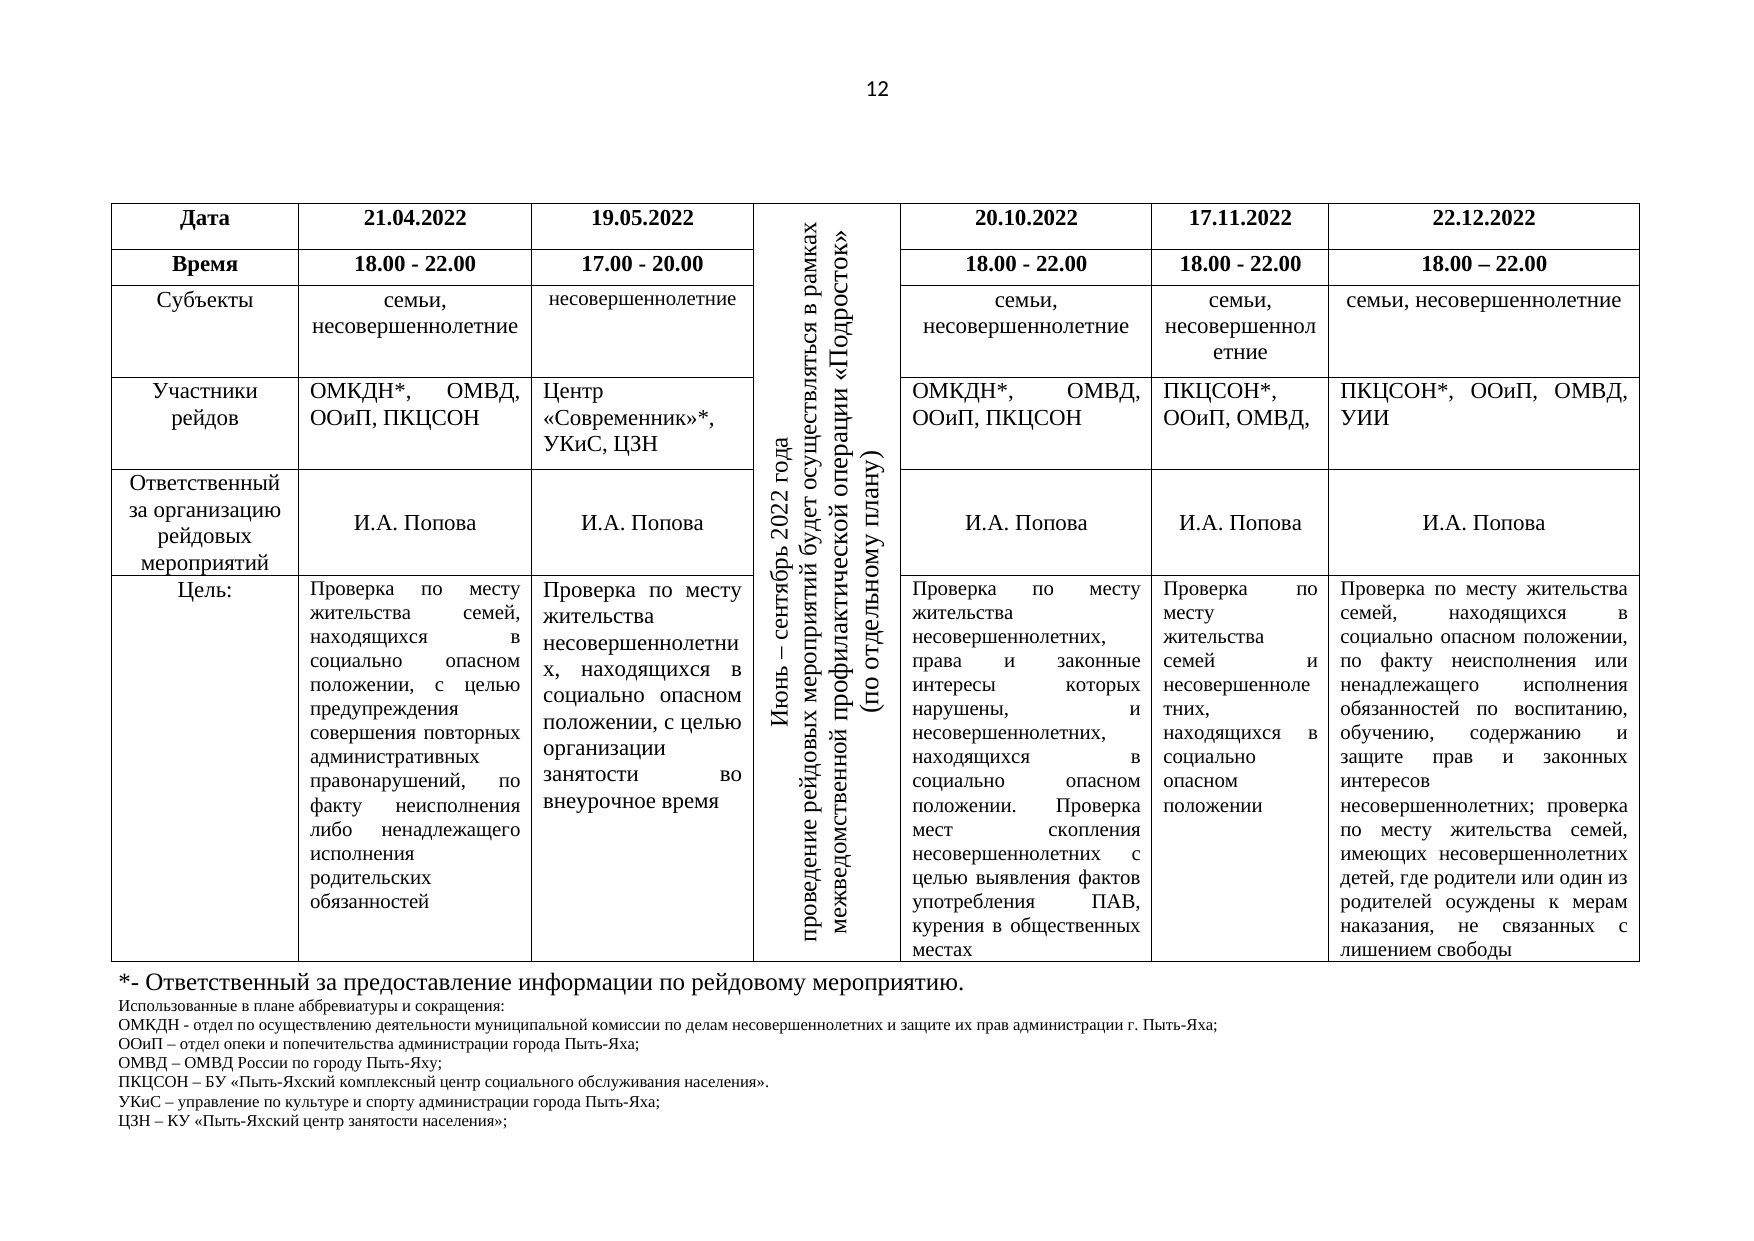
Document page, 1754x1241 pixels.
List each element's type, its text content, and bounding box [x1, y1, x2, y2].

table_cell Субъекты [112, 286, 298, 377]
table_cell И.А. Попова [532, 470, 753, 575]
table_cell И.А. Попова [901, 470, 1151, 575]
table_cell Проверка по месту жительства несовершеннолетних, находящихся в социально опасном положении, с целью организации занятости во внеурочное время [532, 576, 753, 961]
table_header 20.10.2022 [901, 204, 1151, 249]
table_header 22.12.2022 [1329, 204, 1639, 249]
table_header 21.04.2022 [299, 204, 531, 249]
table_cell Проверка по месту жительства семей и несовершеннолетних, находящихся в социально опасном положении [1152, 576, 1328, 961]
table_cell 18.00 - 22.00 [901, 250, 1151, 285]
table_cell Участники рейдов [112, 378, 298, 468]
table_header Июнь – сентябрь 2022 года проведение рейдовых мероприятий будет осуществляться в рамках межведомственной профилактической операции «Подросток» (по отдельному плану) [754, 204, 900, 961]
table_cell И.А. Попова [299, 470, 531, 575]
table_cell 18.00 – 22.00 [1329, 250, 1639, 285]
table_cell семьи, несовершеннолетние [1329, 286, 1639, 377]
table_cell Время [112, 250, 298, 285]
table_cell Центр «Современник»*, УКиС, ЦЗН [532, 378, 753, 468]
table_cell ОМКДН*, ОМВД, ООиП, ПКЦСОН [299, 378, 531, 468]
table_cell Ответственный за организацию рейдовых мероприятий [112, 470, 298, 575]
table_cell семьи, несовершеннолетние [1152, 286, 1328, 377]
text Использованные в плане аббревиатуры и сокращения: [118, 996, 1636, 1015]
table_cell 18.00 - 22.00 [299, 250, 531, 285]
table_cell семьи, несовершеннолетние [299, 286, 531, 377]
table_cell ОМКДН*, ОМВД, ООиП, ПКЦСОН [901, 378, 1151, 468]
text ООиП – отдел опеки и попечительства администрации города Пыть-Яха; [118, 1034, 1636, 1053]
table_cell И.А. Попова [1152, 470, 1328, 575]
table_cell ПКЦСОН*, ООиП, ОМВД, УИИ [1329, 378, 1639, 468]
table_cell 18.00 - 22.00 [1152, 250, 1328, 285]
table_header Дата [112, 204, 298, 249]
text *- Ответственный за предоставление информации по рейдовому мероприятию. [118, 967, 1636, 996]
table_header 17.11.2022 [1152, 204, 1328, 249]
table_cell И.А. Попова [1329, 470, 1639, 575]
table_header 19.05.2022 [532, 204, 753, 249]
text ПКЦСОН – БУ «Пыть-Яхский комплексный центр социального обслуживания населения». [118, 1072, 1636, 1091]
table_cell несовершеннолетние [532, 286, 753, 377]
table_cell семьи, несовершеннолетние [901, 286, 1151, 377]
table_cell ПКЦСОН*, ООиП, ОМВД, [1152, 378, 1328, 468]
text ОМВД – ОМВД России по городу Пыть-Яху; [118, 1053, 1636, 1072]
table_cell Проверка по месту жительства семей, находящихся в социально опасном положении, с целью предупреждения совершения повторных административных правонарушений, по факту неисполнения либо ненадлежащего исполнения родительских обязанностей [299, 576, 531, 961]
text ЦЗН – КУ «Пыть-Яхский центр занятости населения»; [118, 1111, 1636, 1130]
table_cell Проверка по месту жительства семей, находящихся в социально опасном положении, по факту неисполнения или ненадлежащего исполнения обязанностей по воспитанию, обучению, содержанию и защите прав и законных интересов несовершеннолетних; проверка по месту жительства семей, имеющих несовершеннолетних детей, где родители или один из родителей осуждены к мерам наказания, не связанных с лишением свободы [1329, 576, 1639, 961]
table_cell Цель: [112, 576, 298, 961]
table_cell Проверка по месту жительства несовершеннолетних, права и законные интересы которых нарушены, и несовершеннолетних, находящихся в социально опасном положении. Проверка мест скопления несовершеннолетних с целью выявления фактов употребления ПАВ, курения в общественных местах [901, 576, 1151, 961]
table_cell 17.00 - 20.00 [532, 250, 753, 285]
text ОМКДН - отдел по осуществлению деятельности муниципальной комиссии по делам несовершеннолетних и защите их прав администрации г. Пыть-Яха; [118, 1015, 1636, 1034]
text УКиС – управление по культуре и спорту администрации города Пыть-Яха; [118, 1091, 1636, 1111]
